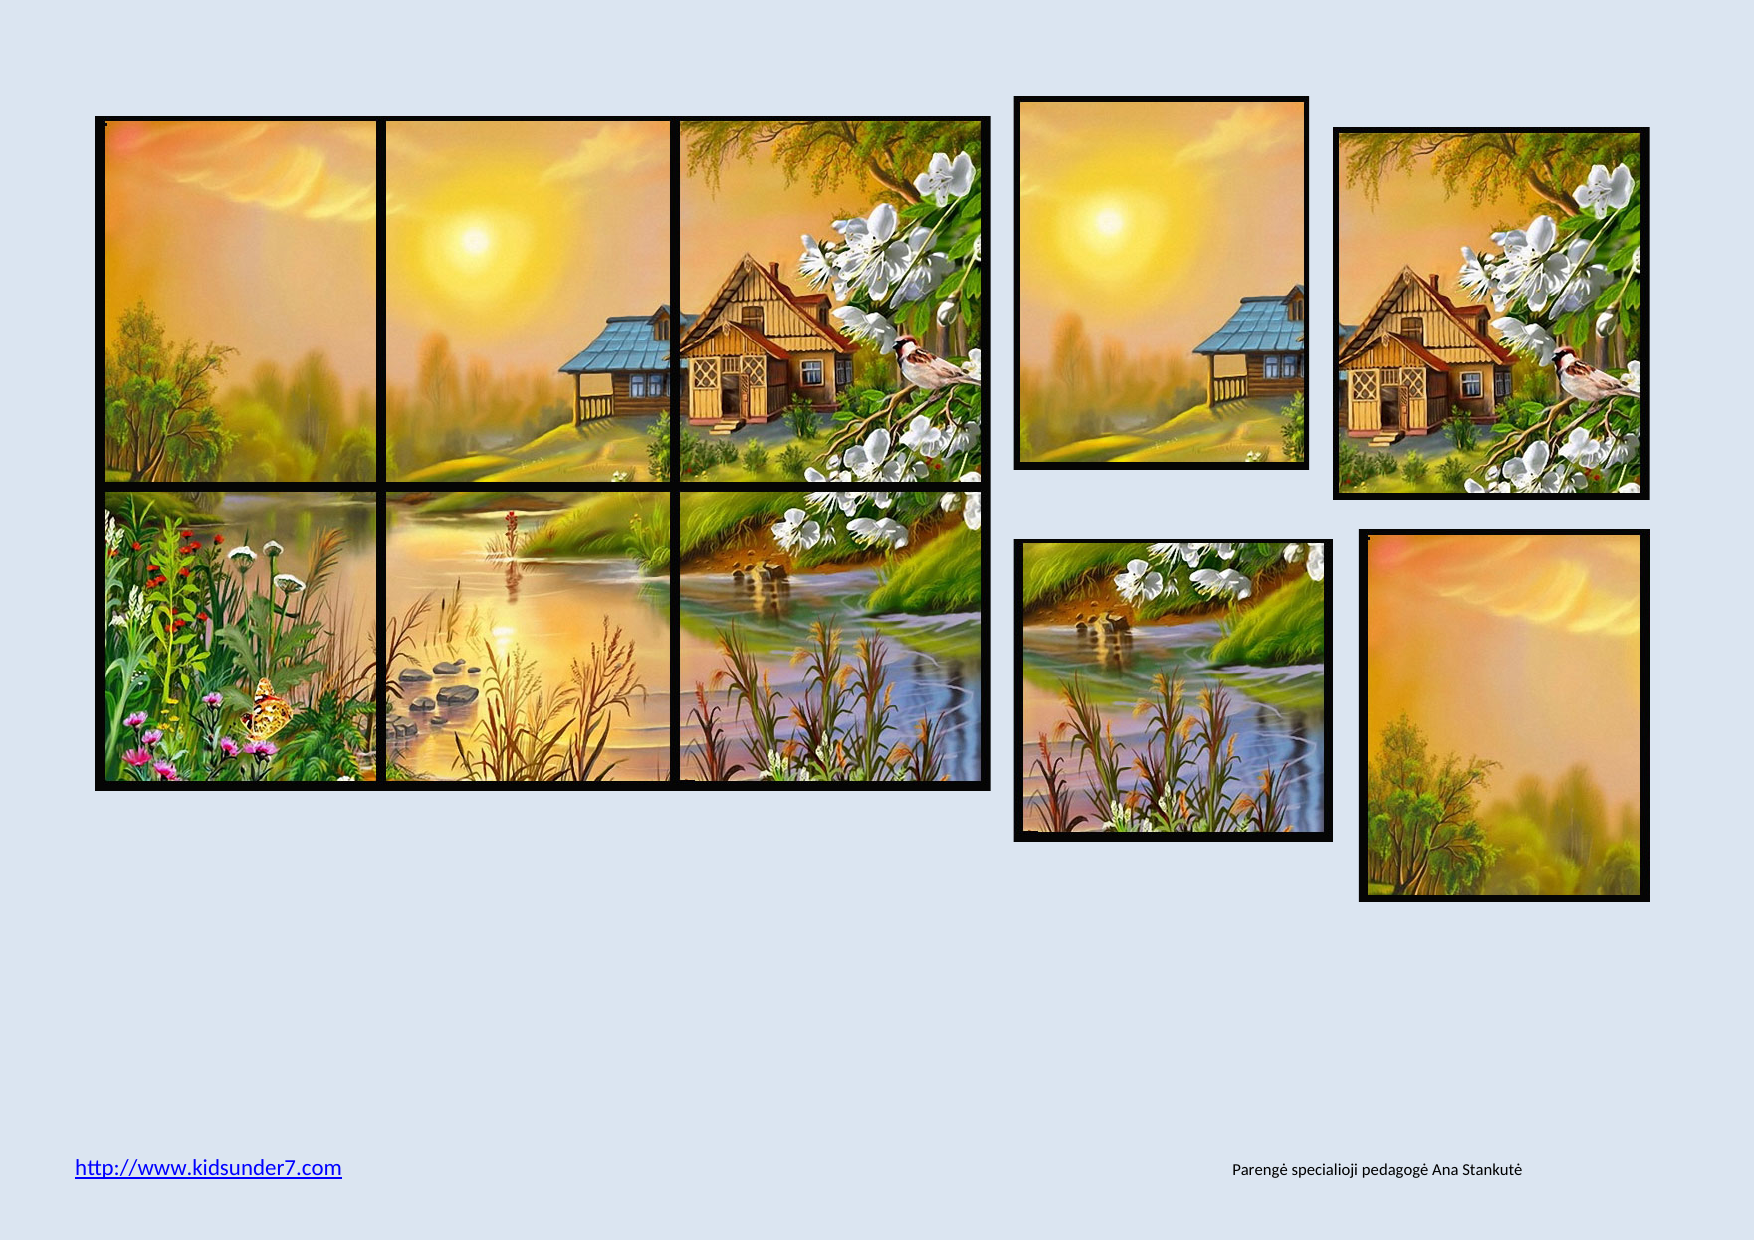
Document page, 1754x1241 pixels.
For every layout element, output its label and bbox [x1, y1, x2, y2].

picture [95, 116, 991, 791]
picture [1013, 96, 1310, 470]
picture [1358, 529, 1650, 902]
picture [1013, 539, 1333, 842]
picture [1333, 127, 1650, 500]
